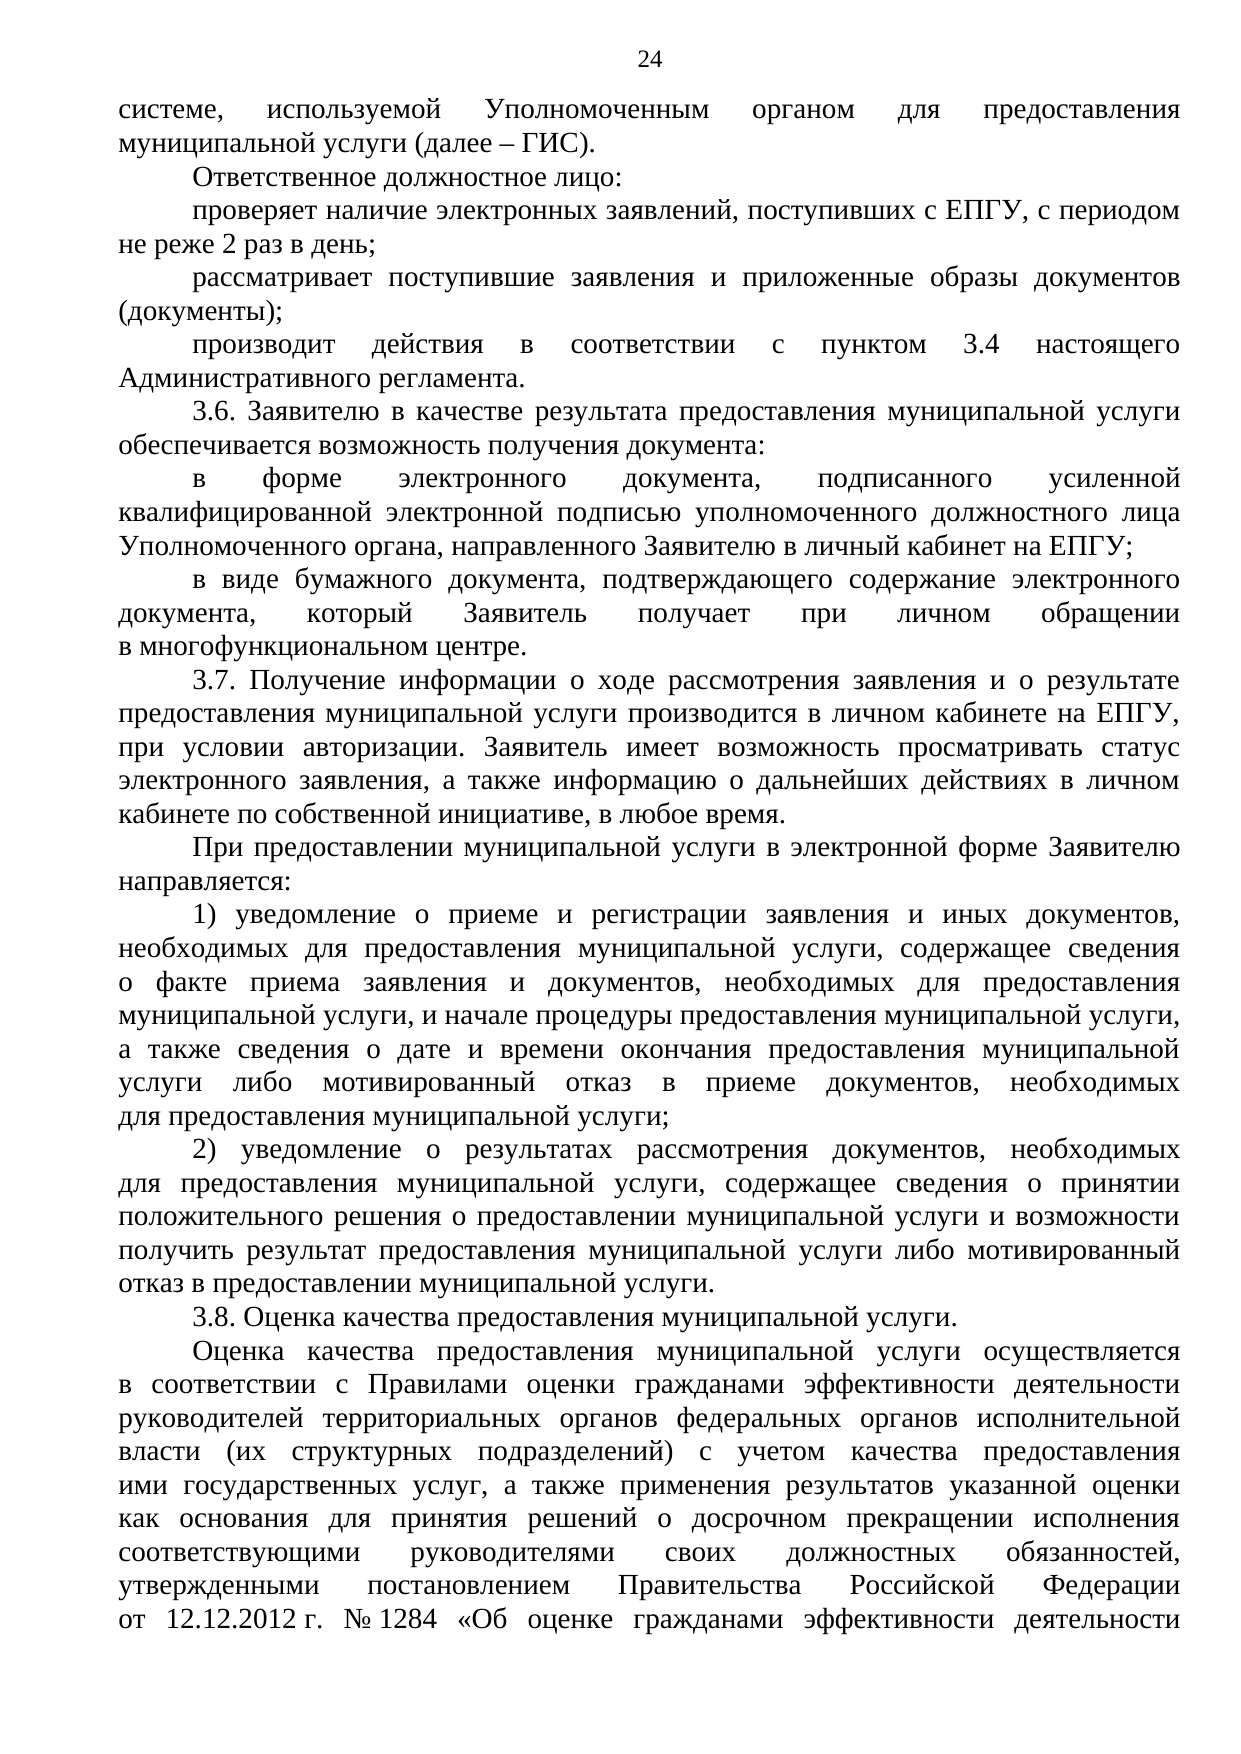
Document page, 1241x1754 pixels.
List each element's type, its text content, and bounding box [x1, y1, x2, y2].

text 3.8. Оценка качества предоставления муниципальной услуги. [118, 1299, 1181, 1333]
text проверяет наличие электронных заявлений, поступивших с ЕПГУ, с периодом не реже 2 раз в день; [118, 192, 1181, 259]
text 3.6. Заявителю в качестве результата предоставления муниципальной услуги обеспечивается возможность получения документа: [118, 393, 1181, 461]
text 3.7. Получение информации о ходе рассмотрения заявления и о результате предоставления муниципальной услуги производится в личном кабинете на ЕПГУ, при условии авторизации. Заявитель имеет возможность просматривать статус электронного заявления, а также информацию о дальнейших действиях в личном кабинете по собственной инициативе, в любое время. [118, 662, 1181, 829]
text в виде бумажного документа, подтверждающего содержание электронного документа, который Заявитель получает при личном обращении в многофункциональном центре. [118, 561, 1181, 662]
text производит действия в соответствии с пунктом 3.4 настоящего Административного регламента. [118, 326, 1181, 393]
text рассматривает поступившие заявления и приложенные образы документов (документы); [118, 259, 1181, 326]
text 2) уведомление о результатах рассмотрения документов, необходимых для предоставления муниципальной услуги, содержащее сведения о принятии положительного решения о предоставлении муниципальной услуги и возможности получить результат предоставления муниципальной услуги либо мотивированный отказ в предоставлении муниципальной услуги. [118, 1131, 1181, 1299]
text в форме электронного документа, подписанного усиленной квалифицированной электронной подписью уполномоченного должностного лица Уполномоченного органа, направленного Заявителю в личный кабинет на ЕПГУ; [118, 461, 1181, 561]
text 1) уведомление о приеме и регистрации заявления и иных документов, необходимых для предоставления муниципальной услуги, содержащее сведения о факте приема заявления и документов, необходимых для предоставления муниципальной услуги, и начале процедуры предоставления муниципальной услуги, а также сведения о дате и времени окончания предоставления муниципальной услуги либо мотивированный отказ в приеме документов, необходимых для предоставления муниципальной услуги; [118, 897, 1181, 1131]
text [118, 92, 1181, 159]
text При предоставлении муниципальной услуги в электронной форме Заявителю направляется: [118, 829, 1181, 897]
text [118, 1333, 1181, 1634]
text Ответственное должностное лицо: [118, 159, 1181, 192]
